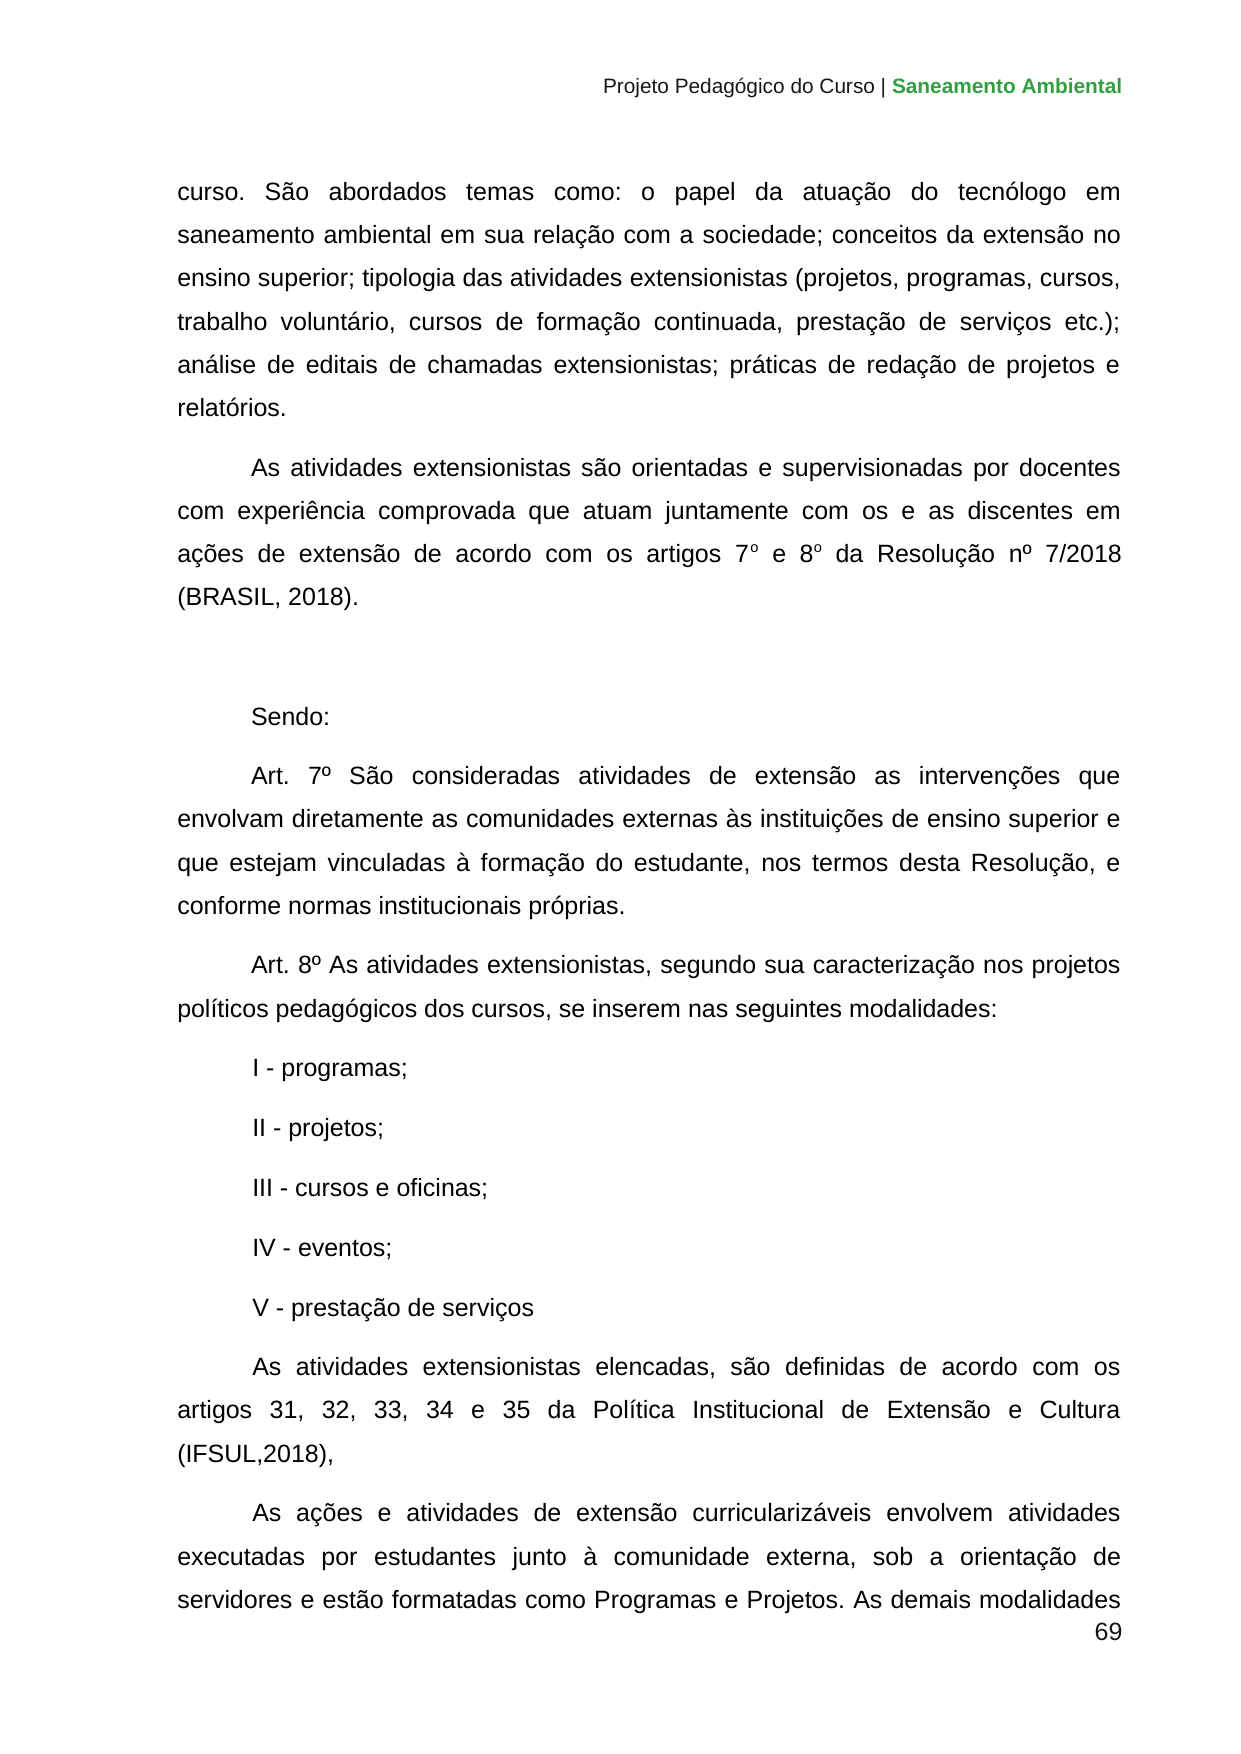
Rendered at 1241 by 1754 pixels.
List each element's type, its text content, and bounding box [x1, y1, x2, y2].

text I - programas; [252, 1053, 1122, 1082]
text Sendo: [177, 702, 1122, 730]
text V - prestação de serviços [252, 1293, 1122, 1321]
text IV - eventos; [252, 1233, 1122, 1262]
text As atividades extensionistas elencadas, são definidas de acordo com os artigos 31, 32, 33, 34 e 35 da Política Institucional de Extensão e Cultura (IFSUL,2018), [177, 1424, 1122, 1467]
text Art. 8º As atividades extensionistas, segundo sua caracterização nos projetos políticos pedagógicos dos cursos, se inserem nas seguintes modalidades: [177, 951, 1122, 1022]
text Art. 7º São consideradas atividades de extensão as intervenções que envolvam diretamente as comunidades externas às instituições de ensino superior e que estejam vinculadas à formação do estudante, nos termos desta Resolução, e conforme normas institucionais próprias. [177, 761, 1122, 919]
text As atividades extensionistas elencadas, são definidas de acordo com os artigos 31, 32, 33, 34 e 35 da Política Institucional de Extensão e Cultura (IFSUL,2018), [177, 1352, 1122, 1396]
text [177, 177, 1122, 422]
text As atividades extensionistas são orientadas e supervisionadas por docentes com experiência comprovada que atuam juntamente com os e as discentes em ações de extensão de acordo com os artigos 7o e 8o da Resolução nº 7/2018 (BRASIL, 2018). [177, 453, 1122, 611]
text II - projetos; [252, 1113, 1122, 1142]
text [177, 1498, 1122, 1613]
text III - cursos e oficinas; [252, 1173, 1122, 1202]
